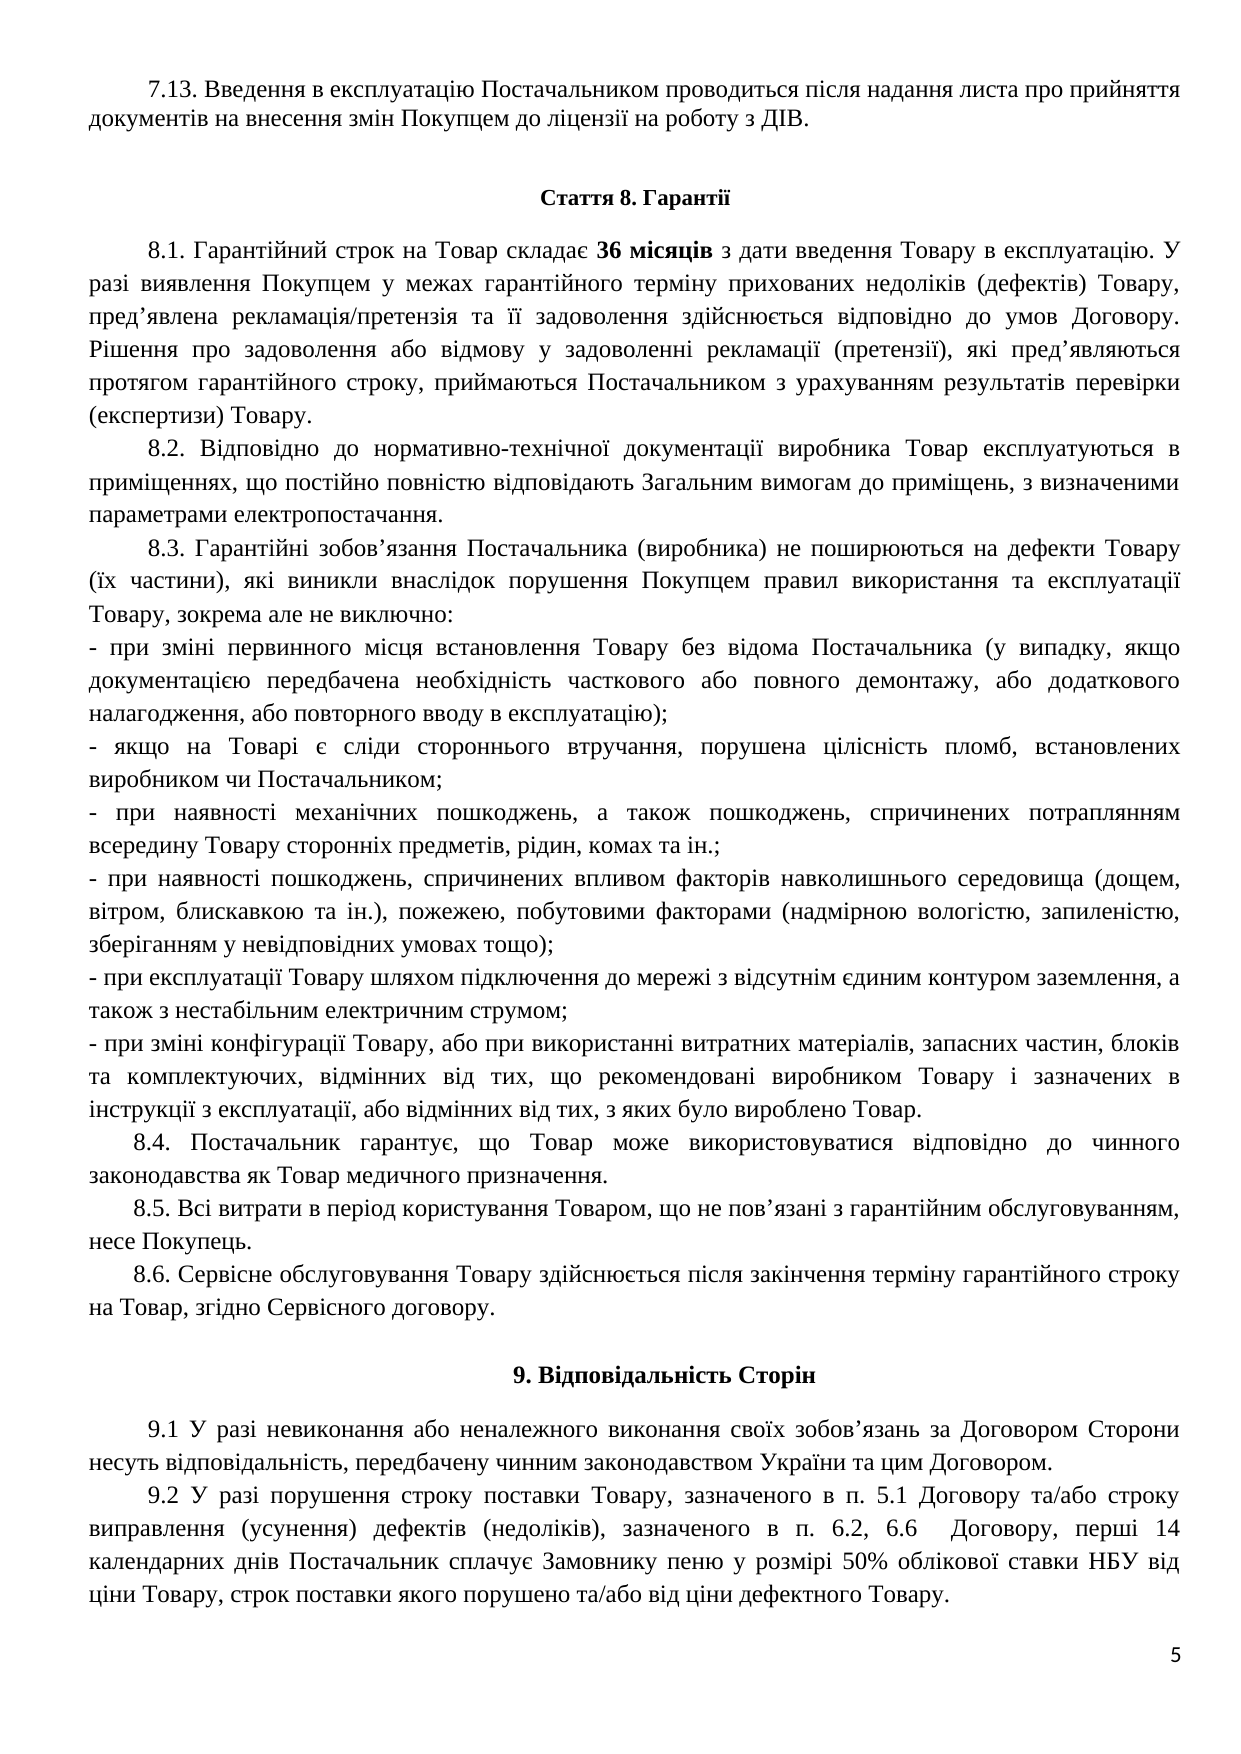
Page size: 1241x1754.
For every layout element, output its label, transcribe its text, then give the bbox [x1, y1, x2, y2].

text 8.3. Гарантійні зобов’язання Постачальника (виробника) не поширюються на дефекти Товару (їх частини), які виникли внаслідок порушення Покупцем правил використання та експлуатації Товару, зокрема але не виключно: [89, 533, 1181, 627]
text 8.4. Постачальник гарантує, що Товар може використовуватися відповідно до чинного законодавства як Товар медичного призначення. [89, 1127, 1181, 1189]
text - при наявності пошкоджень, спричинених впливом факторів навколишнього середовища (дощем, вітром, блискавкою та ін.), пожежею, побутовими факторами (надмірною вологістю, запиленістю, зберіганням у невідповідних умовах тощо); [89, 863, 1181, 958]
text - при експлуатації Товару шляхом підключення до мережі з відсутнім єдиним контуром заземлення, а також з нестабільним електричним струмом; [89, 962, 1181, 1024]
text 8.1. Гарантійний строк на Товар складає 36 місяців з дати введення Товару в експлуатацію. У разі виявлення Покупцем у межах гарантійного терміну прихованих недоліків (дефектів) Товару, пред’явлена рекламація/претензія та її задоволення здійснюється відповідно до умов Договору. Рішення про задоволення або відмову у задоволенні рекламації (претензії), які пред’являються протягом гарантійного строку, приймаються Постачальником з урахуванням результатів перевірки (експертизи) Товару. [89, 235, 1181, 429]
text 9.2 У разі порушення строку поставки Товару, зазначеного в п. 5.1 Договору та/або строку виправлення (усунення) дефектів (недоліків), зазначеного в п. 6.2, 6.6 Договору, перші 14 календарних днів Постачальник сплачує Замовнику пеню у розмірі 50% облікової ставки НБУ від ціни Товару, строк поставки якого порушено та/або від ціни дефектного Товару. [89, 1480, 1181, 1608]
text 8.5. Всі витрати в період користування Товаром, що не пов’язані з гарантійним обслуговуванням, несе Покупець. [89, 1193, 1181, 1255]
text 7.13. Введення в експлуатацію Постачальником проводиться після надання листа про прийняття документів на внесення змін Покупцем до ліцензії на роботу з ДІВ. [89, 74, 1181, 131]
text - при зміні первинного місця встановлення Товару без відома Постачальника (у випадку, якщо документацією передбачена необхідність часткового або повного демонтажу, або додаткового налагодження, або повторного вводу в експлуатацію); [89, 632, 1181, 726]
text - при зміні конфігурації Товару, або при використанні витратних матеріалів, запасних частин, блоків та комплектуючих, відмінних від тих, що рекомендовані виробником Товару і зазначених в інструкції з експлуатації, або відмінних від тих, з яких було вироблено Товар. [89, 1028, 1181, 1123]
text 8.6. Сервісне обслуговування Товару здійснюється після закінчення терміну гарантійного строку на Товар, згідно Сервісного договору. [89, 1259, 1181, 1321]
text - якщо на Товарі є сліди стороннього втручання, порушена цілісність пломб, встановлених виробником чи Постачальником; [89, 731, 1181, 792]
text 9. Відповідальність Сторін [89, 1360, 1181, 1389]
text Стаття 8. Гарантії [89, 184, 1181, 211]
text - при наявності механічних пошкоджень, а також пошкоджень, спричинених потраплянням всередину Товару сторонніх предметів, рідин, комах та ін.; [89, 797, 1181, 858]
text 8.2. Відповідно до нормативно-технічної документації виробника Товар експлуатуються в приміщеннях, що постійно повністю відповідають Загальним вимогам до приміщень, з визначеними параметрами електропостачання. [89, 433, 1181, 528]
text 9.1 У разі невиконання або неналежного виконання своїх зобов’язань за Договором Сторони несуть відповідальність, передбачену чинним законодавством України та цим Договором. [89, 1414, 1181, 1476]
